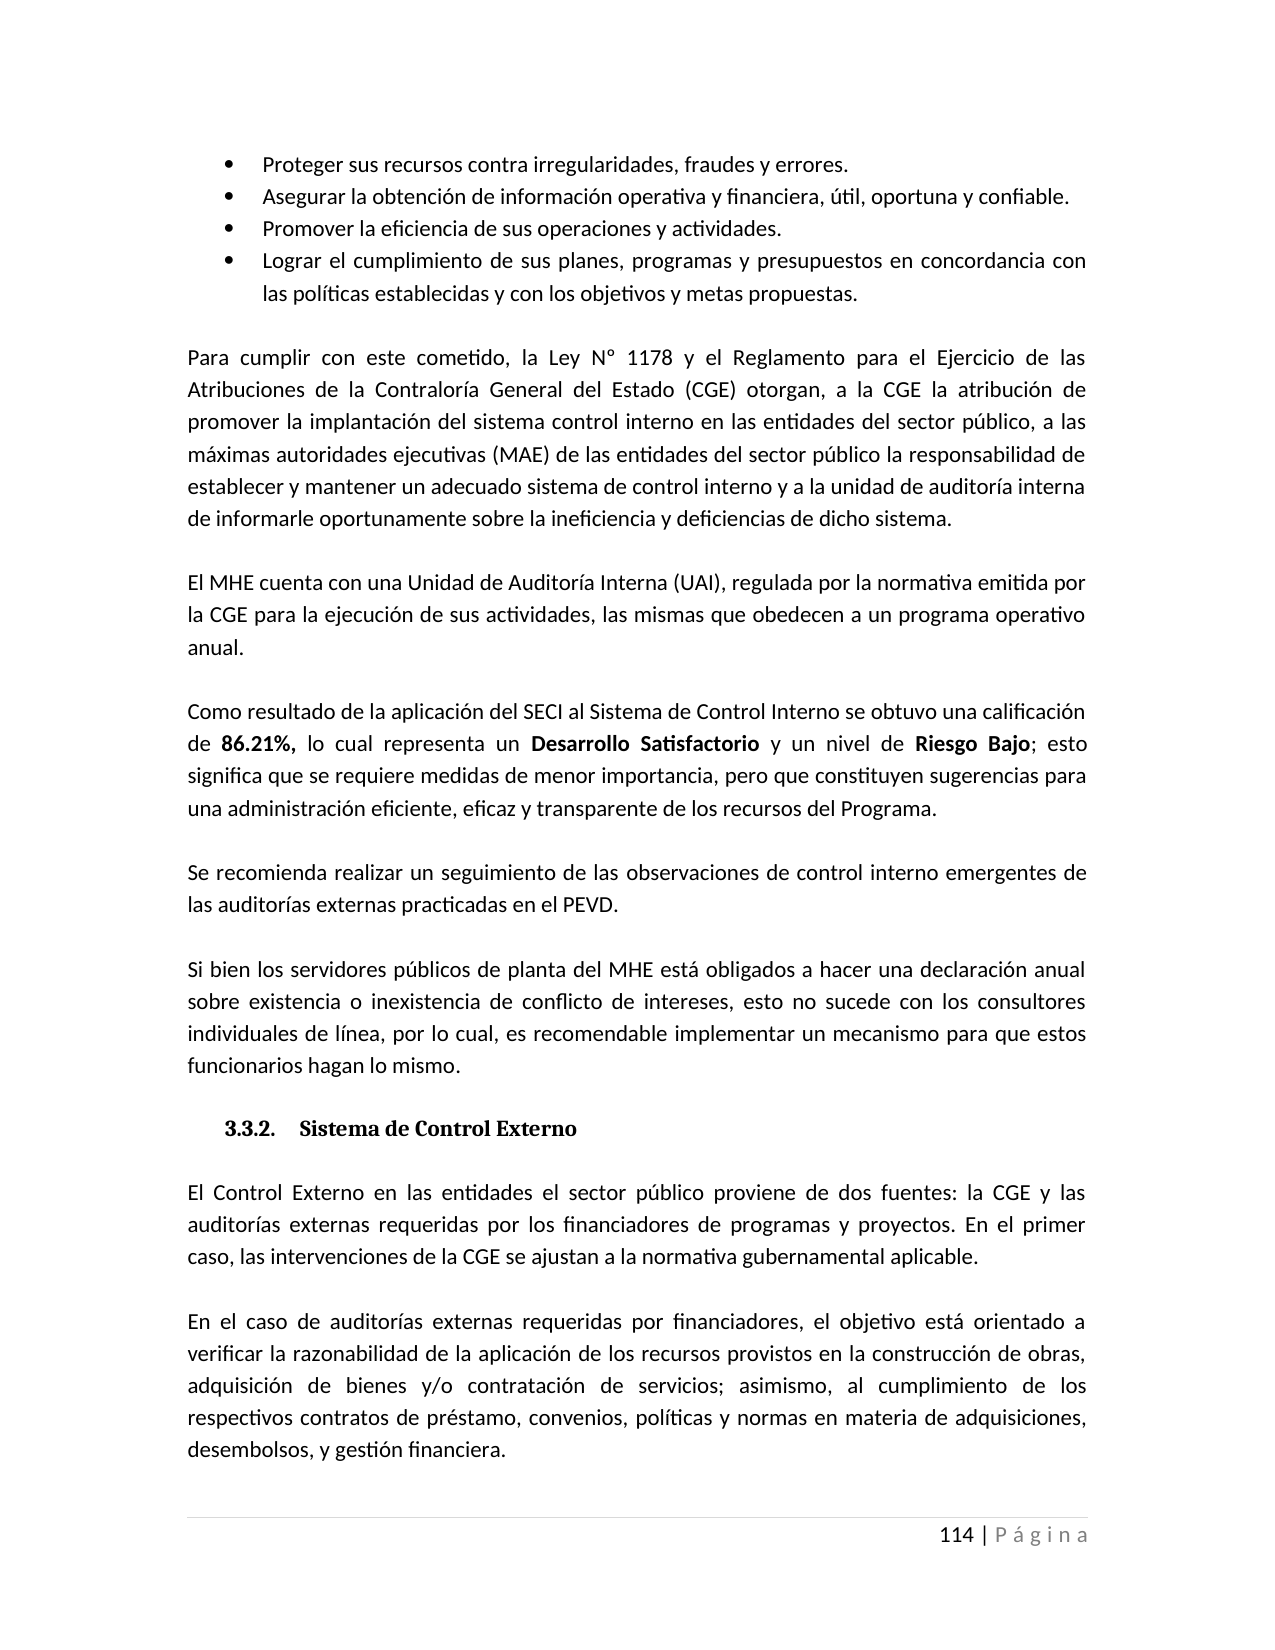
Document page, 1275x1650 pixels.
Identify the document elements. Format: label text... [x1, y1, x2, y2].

list Lograr el cumplimiento de sus planes, programas y presupuestos en concordancia con las políticas establecidas y con los objetivos y metas propuestas. [225, 247, 1088, 307]
list Promover la eficiencia de sus operaciones y actividades. [225, 214, 1088, 242]
text El Control Externo en las entidades el sector público proviene de dos fuentes: la CGE y las auditorías externas requeridas por los financiadores de programas y proyectos. En el primer caso, las intervenciones de la CGE se ajustan a la normativa gubernamental aplicable. [187, 1178, 1088, 1270]
text Si bien los servidores públicos de planta del MHE está obligados a hacer una declaración anual sobre existencia o inexistencia de conflicto de intereses, esto no sucede con los consultores individuales de línea, por lo cual, es recomendable implementar un mecanismo para que estos funcionarios hagan lo mismo. [187, 955, 1088, 1079]
text Para cumplir con este cometido, la Ley Nº 1178 y el Reglamento para el Ejercicio de las Atribuciones de la Contraloría General del Estado (CGE) otorgan, a la CGE la atribución de promover la implantación del sistema control interno en las entidades del sector público, a las máximas autoridades ejecutivas (MAE) de las entidades del sector público la responsabilidad de establecer y mantener un adecuado sistema de control interno y a la unidad de auditoría interna de informarle oportunamente sobre la ineficiencia y deficiencias de dicho sistema. [187, 343, 1088, 532]
text El MHE cuenta con una Unidad de Auditoría Interna (UAI), regulada por la normativa emitida por la CGE para la ejecución de sus actividades, las mismas que obedecen a un programa operativo anual. [187, 568, 1088, 661]
text Como resultado de la aplicación del SECI al Sistema de Control Interno se obtuvo una calificación de 86.21%, lo cual representa un Desarrollo Satisfactorio y un nivel de Riesgo Bajo; esto significa que se requiere medidas de menor importancia, pero que constituyen sugerencias para una administración eficiente, eficaz y transparente de los recursos del Programa. [187, 697, 1088, 822]
list Proteger sus recursos contra irregularidades, fraudes y errores. [225, 150, 1088, 178]
subtitle Sistema de Control Externo [225, 1116, 1088, 1142]
text Se recomienda realizar un seguimiento de las observaciones de control interno emergentes de las auditorías externas practicadas en el PEVD. [187, 858, 1088, 918]
list Asegurar la obtención de información operativa y financiera, útil, oportuna y confiable. [225, 182, 1088, 210]
text En el caso de auditorías externas requeridas por financiadores, el objetivo está orientado a verificar la razonabilidad de la aplicación de los recursos provistos en la construcción de obras, adquisición de bienes y/o contratación de servicios; asimismo, al cumplimiento de los respectivos contratos de préstamo, convenios, políticas y normas en materia de adquisiciones, desembolsos, y gestión financiera. [187, 1307, 1088, 1463]
